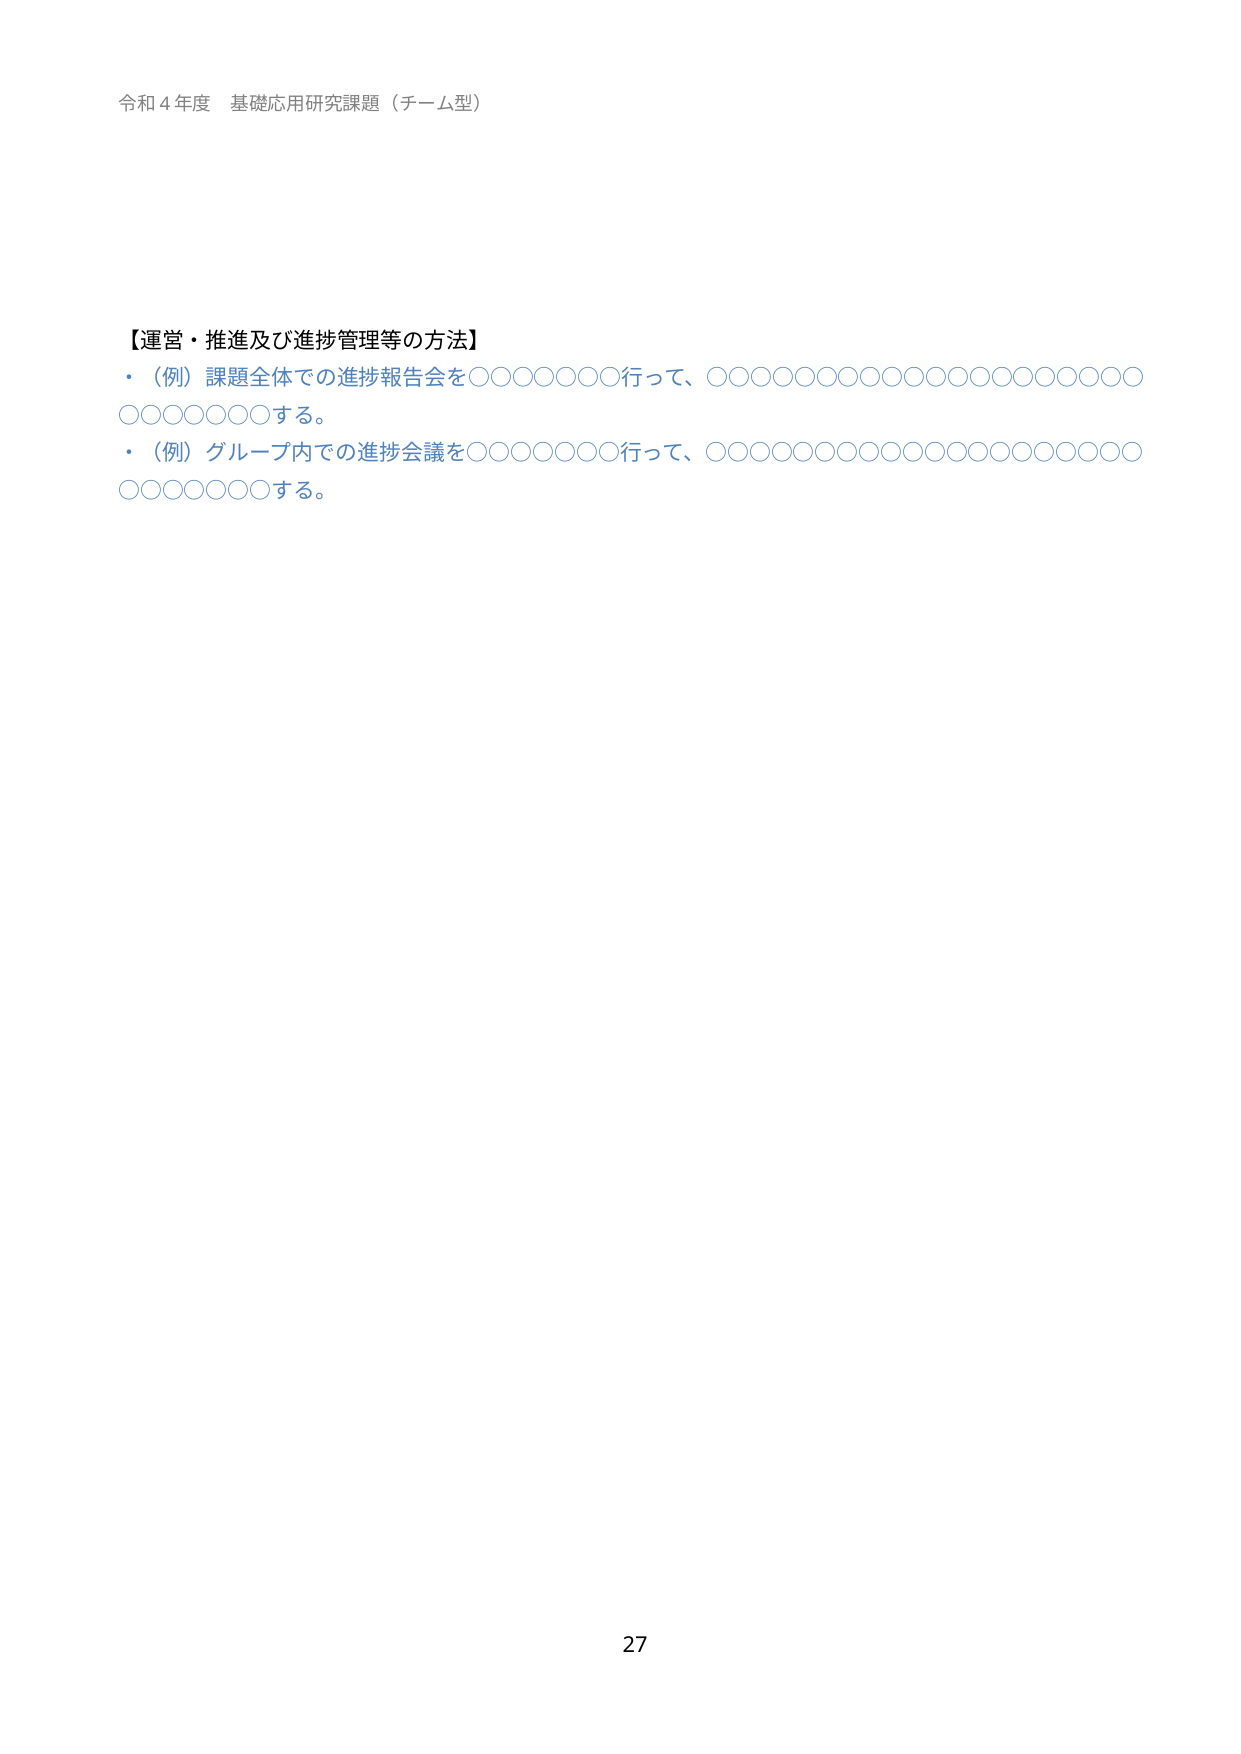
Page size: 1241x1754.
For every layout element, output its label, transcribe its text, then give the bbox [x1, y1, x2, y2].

text 【運営・推進及び進捗管理等の方法】 [118, 318, 1152, 356]
text ・（例）グループ内での進捗会議を○○○○○○○行って、○○○○○○○○○○○○○○○○○○○○○○○○○○○する。 [118, 431, 1152, 506]
text ・（例）課題全体での進捗報告会を○○○○○○○行って、○○○○○○○○○○○○○○○○○○○○○○○○○○○する。 [118, 356, 1152, 431]
